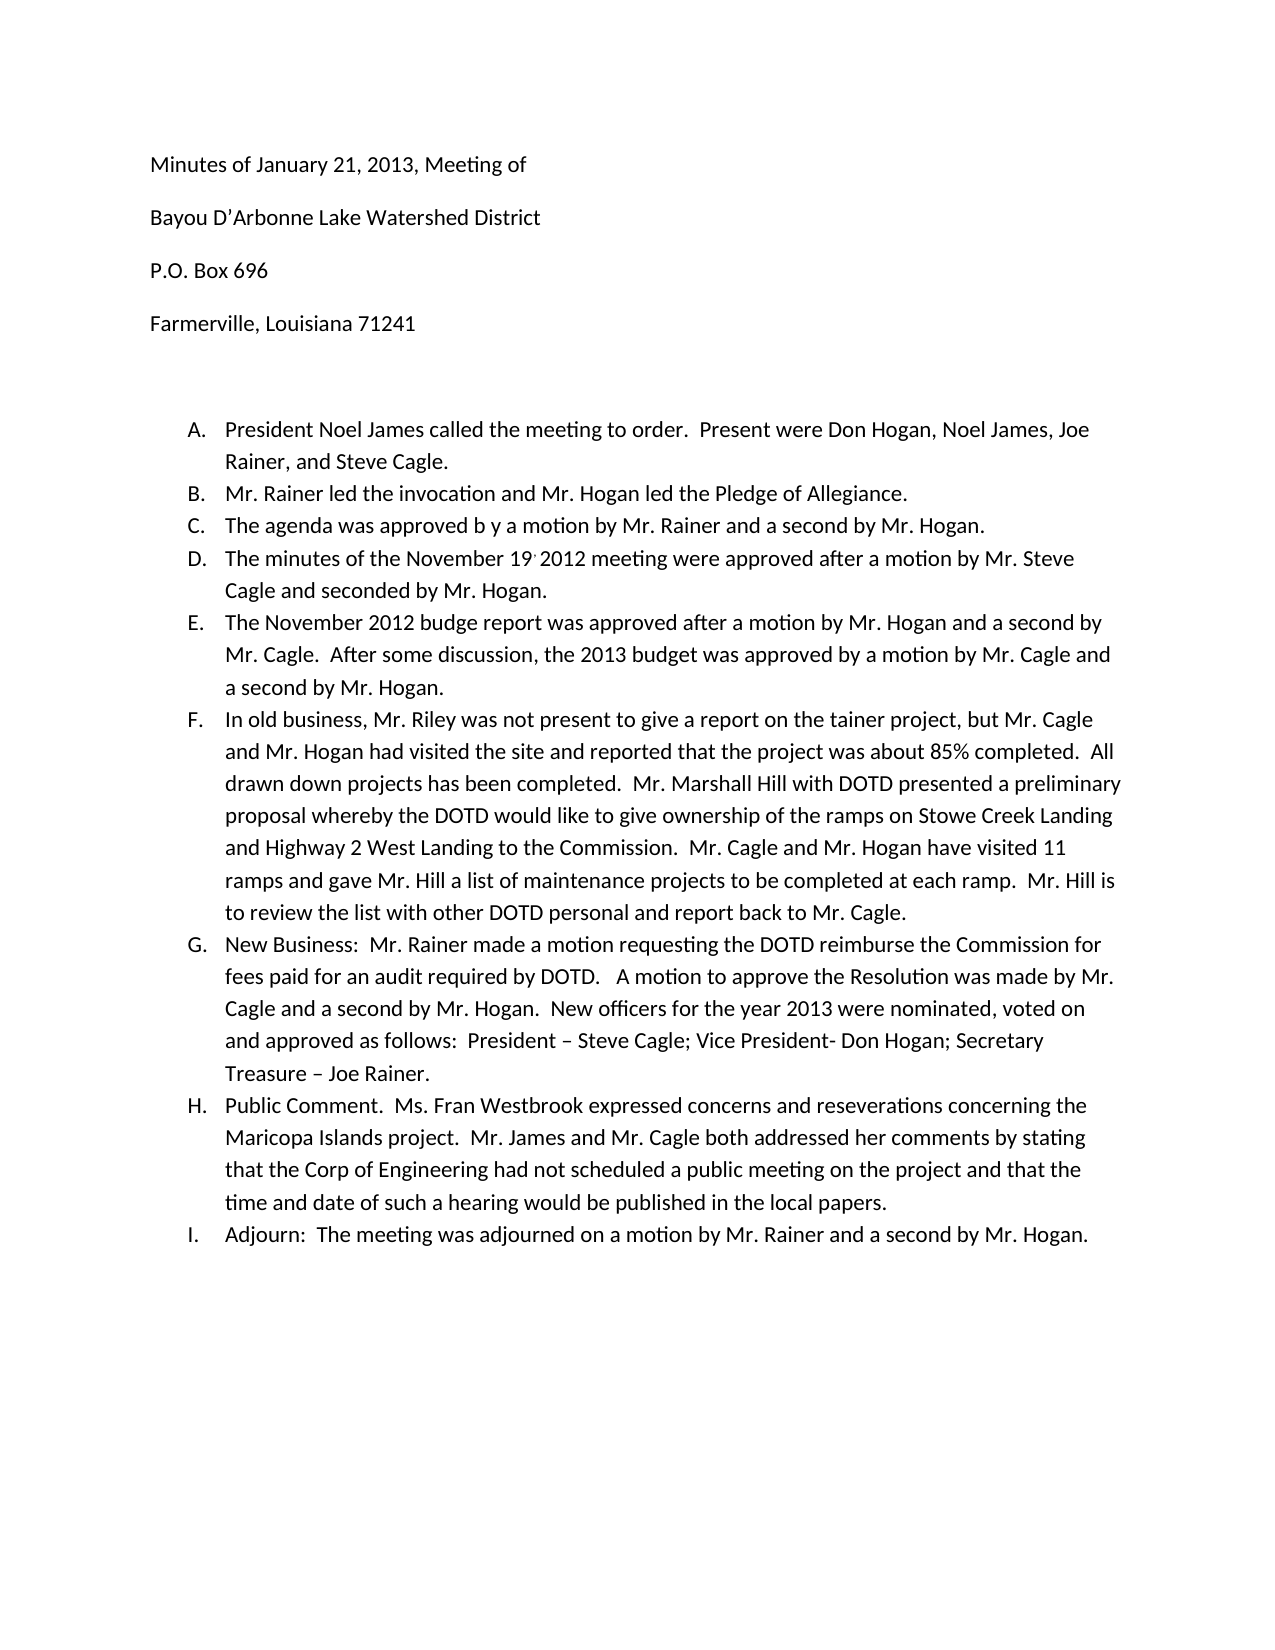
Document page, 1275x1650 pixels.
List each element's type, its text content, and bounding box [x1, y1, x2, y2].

list The agenda was approved b y a motion by Mr. Rainer and a second by Mr. Hogan. [187, 512, 1125, 540]
list Mr. Rainer led the invocation and Mr. Hogan led the Pledge of Allegiance. [187, 479, 1125, 507]
text Bayou D’Arbonne Lake Watershed District [150, 203, 1125, 231]
list The minutes of the November 19, 2012 meeting were approved after a motion by Mr. Steve Cagle and seconded by Mr. Hogan. [187, 544, 1125, 604]
list Adjourn: The meeting was adjourned on a motion by Mr. Rainer and a second by Mr. Hogan. [187, 1220, 1125, 1248]
text Minutes of January 21, 2013, Meeting of [150, 150, 1125, 178]
text P.O. Box 696 [150, 256, 1125, 284]
text Farmerville, Louisiana 71241 [150, 309, 1125, 337]
list New Business: Mr. Rainer made a motion requesting the DOTD reimburse the Commission for fees paid for an audit required by DOTD. A motion to approve the Resolution was made by Mr. Cagle and a second by Mr. Hogan. New officers for the year 2013 were nominated, voted on and approved as follows: President – Steve Cagle; Vice President- Don Hogan; Secretary Treasure – Joe Rainer. [187, 930, 1125, 1087]
list In old business, Mr. Riley was not present to give a report on the tainer project, but Mr. Cagle and Mr. Hogan had visited the site and reported that the project was about 85% completed. All drawn down projects has been completed. Mr. Marshall Hill with DOTD presented a preliminary proposal whereby the DOTD would like to give ownership of the ramps on Stowe Creek Landing and Highway 2 West Landing to the Commission. Mr. Cagle and Mr. Hogan have visited 11 ramps and gave Mr. Hill a list of maintenance projects to be completed at each ramp. Mr. Hill is to review the list with other DOTD personal and report back to Mr. Cagle. [187, 705, 1125, 926]
list Public Comment. Ms. Fran Westbrook expressed concerns and reseverations concerning the Maricopa Islands project. Mr. James and Mr. Cagle both addressed her comments by stating that the Corp of Engineering had not scheduled a public meeting on the project and that the time and date of such a hearing would be published in the local papers. [187, 1091, 1125, 1216]
list President Noel James called the meeting to order. Present were Don Hogan, Noel James, Joe Rainer, and Steve Cagle. [187, 415, 1125, 475]
list The November 2012 budge report was approved after a motion by Mr. Hogan and a second by Mr. Cagle. After some discussion, the 2013 budget was approved by a motion by Mr. Cagle and a second by Mr. Hogan. [187, 608, 1125, 701]
